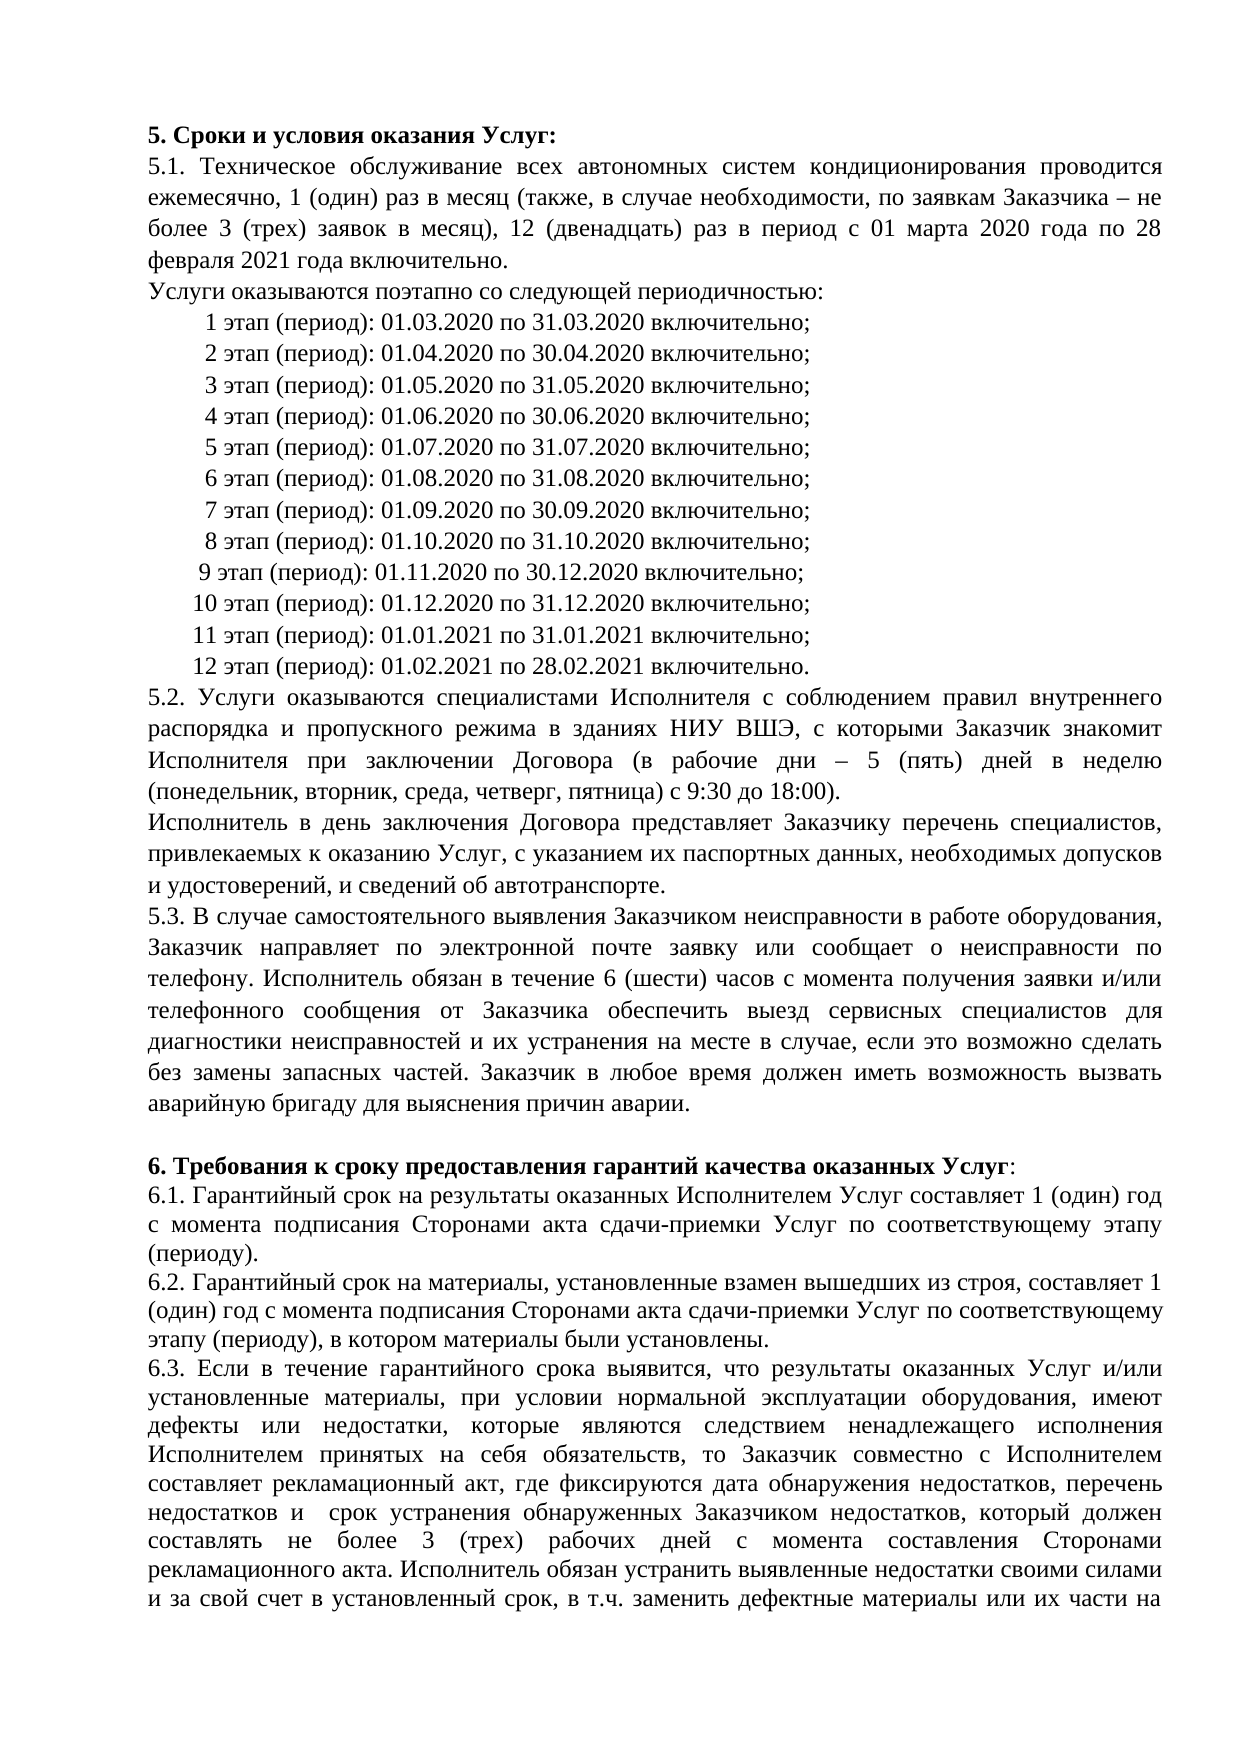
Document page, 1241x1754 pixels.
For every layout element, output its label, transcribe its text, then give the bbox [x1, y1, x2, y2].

text 5.1. Техническое обслуживание всех автономных систем кондиционирования проводится ежемесячно, 1 (один) раз в месяц (также, в случае необходимости, по заявкам Заказчика – не более 3 (трех) заявок в месяц), 12 (двенадцать) раз в период с 01 марта 2020 года по 28 февраля 2021 года включительно. [148, 149, 1163, 274]
text 4 этап (период): 01.06.2020 по 30.06.2020 включительно; [192, 399, 1163, 431]
text 12 этап (период): 01.02.2021 по 28.02.2021 включительно. [192, 649, 1163, 681]
text 5. Сроки и условия оказания Услуг: [148, 118, 1163, 149]
text 3 этап (период): 01.05.2020 по 31.05.2020 включительно; [192, 368, 1163, 399]
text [148, 1353, 1163, 1612]
text 8 этап (период): 01.10.2020 по 31.10.2020 включительно; [192, 524, 1163, 556]
text 10 этап (период): 01.12.2020 по 31.12.2020 включительно; [192, 587, 1163, 618]
text 2 этап (период): 01.04.2020 по 30.04.2020 включительно; [192, 337, 1163, 368]
text 1 этап (период): 01.03.2020 по 31.03.2020 включительно; [192, 306, 1163, 337]
text 9 этап (период): 01.11.2020 по 30.12.2020 включительно; [192, 556, 1163, 587]
text 11 этап (период): 01.01.2021 по 31.01.2021 включительно; [192, 618, 1163, 649]
text 5.3. В случае самостоятельного выявления Заказчиком неисправности в работе оборудования, Заказчик направляет по электронной почте заявку или сообщает о неисправности по телефону. Исполнитель обязан в течение 6 (шести) часов с момента получения заявки и/или телефонного сообщения от Заказчика обеспечить выезд сервисных специалистов для диагностики неисправностей и их устранения на месте в случае, если это возможно сделать без замены запасных частей. Заказчик в любое время должен иметь возможность вызвать аварийную бригаду для выяснения причин аварии. [148, 899, 1163, 1118]
text Услуги оказываются поэтапно со следующей периодичностью: [148, 274, 1163, 306]
text 6.1. Гарантийный срок на результаты оказанных Исполнителем Услуг составляет 1 (один) год с момента подписания Сторонами акта сдачи-приемки Услуг по соответствующему этапу (периоду). [148, 1181, 1163, 1267]
text Исполнитель в день заключения Договора представляет Заказчику перечень специалистов, привлекаемых к оказанию Услуг, с указанием их паспортных данных, необходимых допусков и удостоверений, и сведений об автотранспорте. [148, 806, 1163, 899]
text 5.2. Услуги оказываются специалистами Исполнителя с соблюдением правил внутреннего распорядка и пропускного режима в зданиях НИУ ВШЭ, с которыми Заказчик знакомит Исполнителя при заключении Договора (в рабочие дни – 5 (пять) дней в неделю (понедельник, вторник, среда, четверг, пятница) с 9:30 до 18:00). [148, 681, 1163, 806]
text 5 этап (период): 01.07.2020 по 31.07.2020 включительно; [192, 431, 1163, 462]
text 7 этап (период): 01.09.2020 по 30.09.2020 включительно; [192, 493, 1163, 524]
text 6 этап (период): 01.08.2020 по 31.08.2020 включительно; [192, 462, 1163, 493]
text 6. Требования к сроку предоставления гарантий качества оказанных Услуг: [148, 1149, 1163, 1181]
text 6.2. Гарантийный срок на материалы, установленные взамен вышедших из строя, составляет 1 (один) год с момента подписания Сторонами акта сдачи-приемки Услуг по соответствующему этапу (периоду), в котором материалы были установлены. [148, 1267, 1163, 1353]
